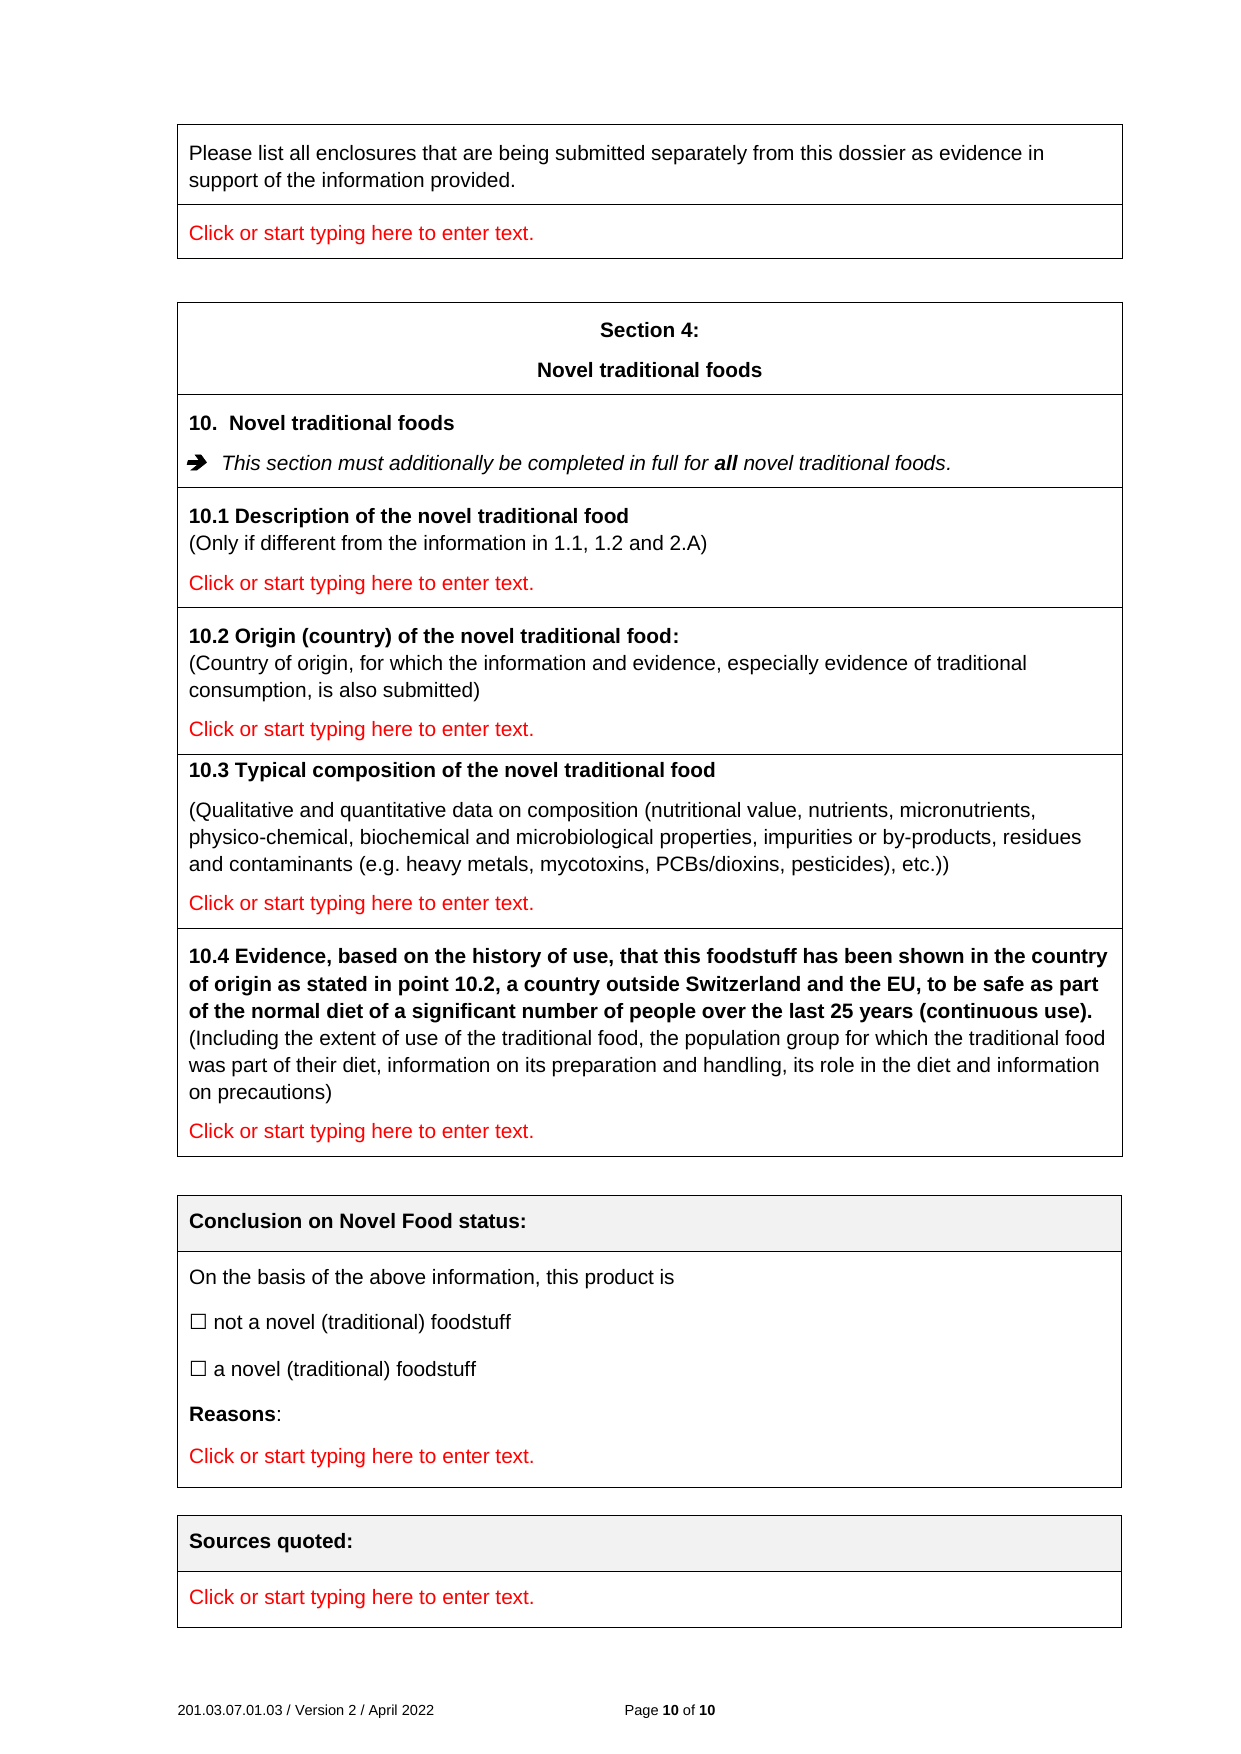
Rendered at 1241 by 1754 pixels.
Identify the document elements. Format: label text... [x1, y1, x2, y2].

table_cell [178, 125, 1122, 204]
table_cell On the basis of the above information, this product is not a novel (traditional) foodstuff a novel (traditional) foodstuff Reasons: [178, 1252, 1121, 1487]
table_header Section 4: Novel traditional foods [178, 303, 1122, 394]
table_cell [178, 205, 1122, 257]
table_cell 10. Novel traditional foods This section must additionally be completed in full for all novel traditional foods. [178, 395, 1122, 487]
table_header Conclusion on Novel Food status: [178, 1196, 1121, 1251]
table_cell 10.1 Description of the novel traditional food (Only if different from the information in 1.1, 1.2 and 2.A) [178, 488, 1122, 607]
table_cell 10.4 Evidence, based on the history of use, that this foodstuff has been shown in the country of origin as stated in point 10.2, a country outside Switzerland and the EU, to be safe as part of the normal diet of a significant number of people over the last 25 years (continuous use). (Including the extent of use of the traditional food, the population group for which the traditional food was part of their diet, information on its preparation and handling, its role in the diet and information on precautions) [178, 929, 1122, 1156]
table_cell 10.3 Typical composition of the novel traditional food (Qualitative and quantitative data on composition (nutritional value, nutrients, micronutrients, physico-chemical, biochemical and microbiological properties, impurities or by-products, residues and contaminants (e.g. heavy metals, mycotoxins, PCBs/dioxins, pesticides), etc.)) [178, 755, 1122, 928]
table_header Sources quoted: [178, 1516, 1121, 1571]
table_cell [178, 1572, 1121, 1627]
table_cell 10.2 Origin (country) of the novel traditional food: (Country of origin, for which the information and evidence, especially evidence of traditional consumption, is also submitted) [178, 608, 1122, 754]
